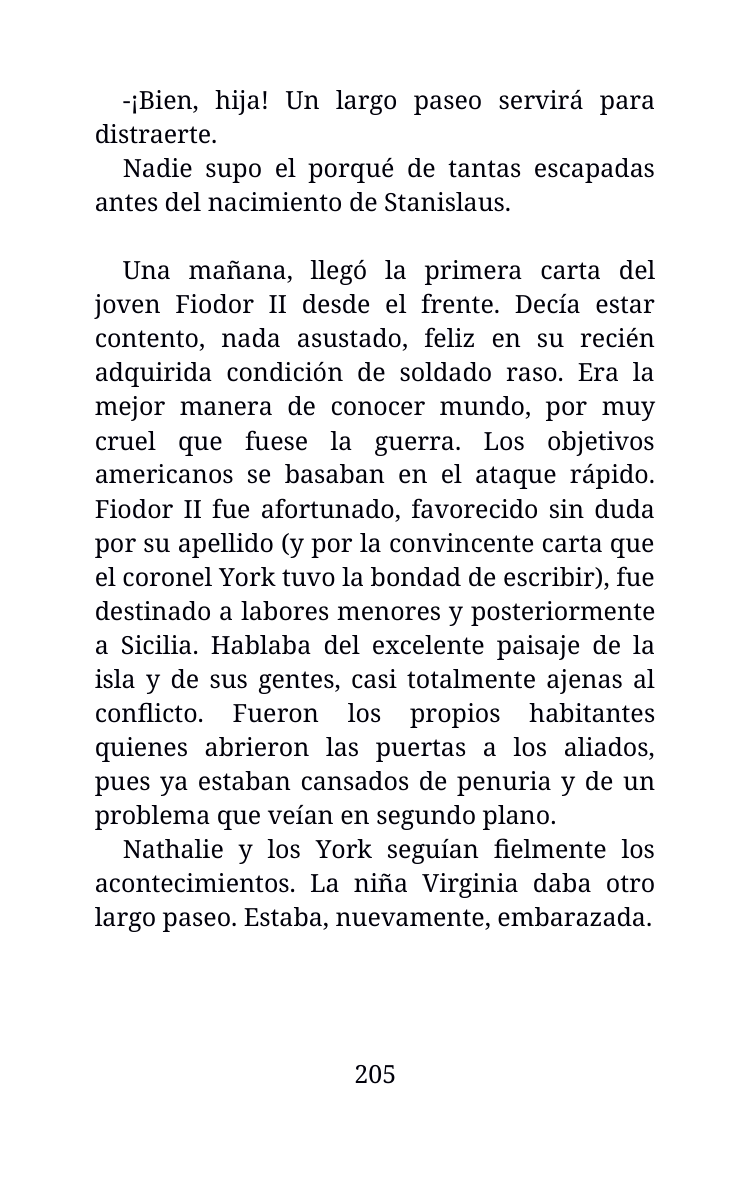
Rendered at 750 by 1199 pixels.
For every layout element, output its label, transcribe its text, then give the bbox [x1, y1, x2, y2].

text Una mañana, llegó la primera carta del joven Fiodor II desde el frente. Decía estar contento, nada asustado, feliz en su recién adquirida condición de soldado raso. Era la mejor manera de conocer mundo, por muy cruel que fuese la guerra. Los objetivos americanos se basaban en el ataque rápido. Fiodor II fue afortunado, favorecido sin duda por su apellido (y por la convincente carta que el coronel York tuvo la bondad de escribir), fue destinado a labores menores y posteriormente a Sicilia. Hablaba del excelente paisaje de la isla y de sus gentes, casi totalmente ajenas al conflicto. Fueron los propios habitantes quienes abrieron las puertas a los aliados, pues ya estaban cansados de penuria y de un problema que veían en segundo plano. [94, 253, 656, 832]
text Nathalie y los York seguían fielmente los acontecimientos. La niña Virginia daba otro largo paseo. Estaba, nuevamente, embarazada. [94, 832, 656, 934]
text -¡Bien, hija! Un largo paseo servirá para distraerte. [94, 82, 656, 151]
text Nadie supo el porqué de tantas escapadas antes del nacimiento de Stanislaus. [94, 151, 656, 219]
